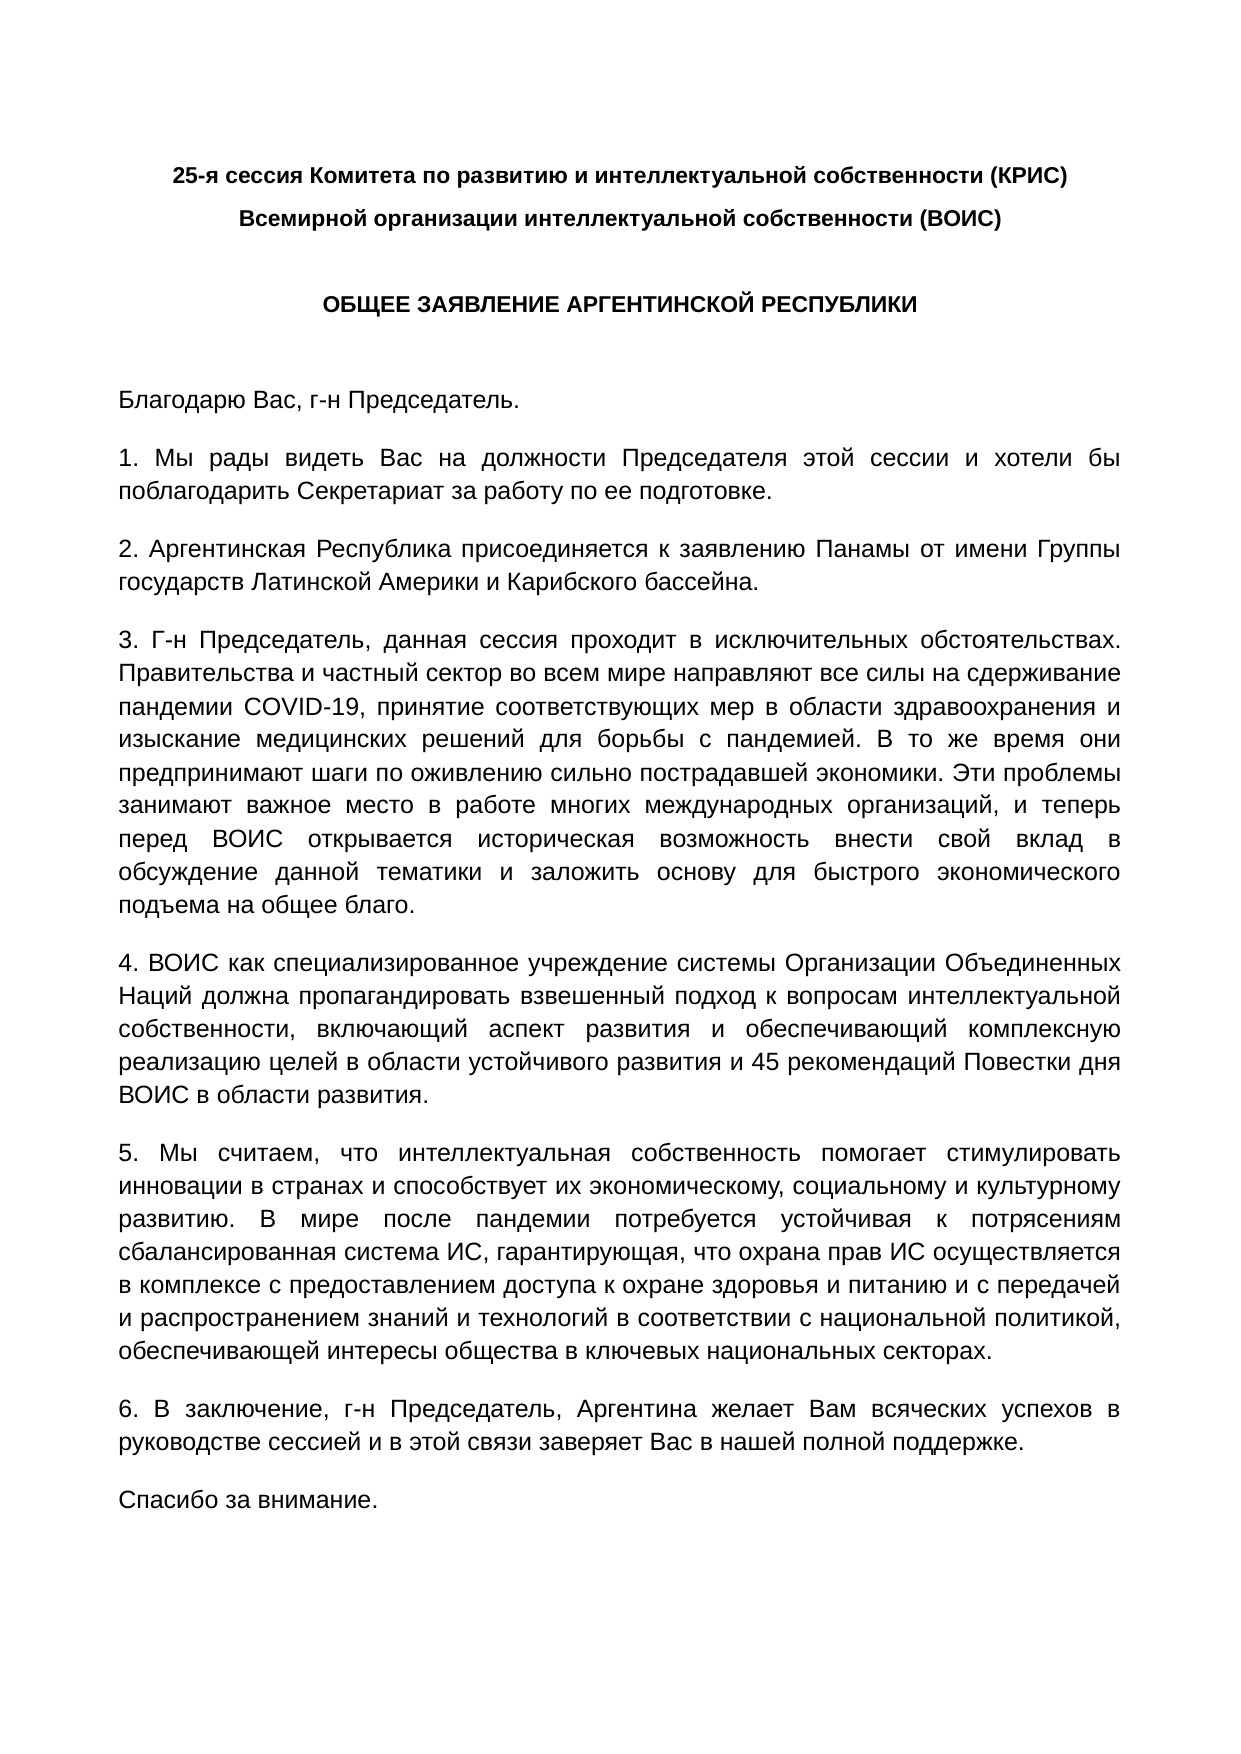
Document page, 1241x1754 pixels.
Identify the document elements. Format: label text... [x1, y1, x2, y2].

text Благодарю Вас, г-н Председатель. [118, 385, 1122, 414]
text 5. Мы считаем, что интеллектуальная собственность помогает стимулировать инновации в странах и способствует их экономическому, социальному и культурному развитию. В мире после пандемии потребуется устойчивая к потрясениям сбалансированная система ИС, гарантирующая, что охрана прав ИС осуществляется в комплексе с предоставлением доступа к охране здоровья и питанию и с передачей и распространением знаний и технологий в соответствии с национальной политикой, обеспечивающей интересы общества в ключевых национальных секторах. [118, 1138, 1122, 1364]
text ОБЩЕЕ ЗАЯВЛЕНИЕ АРГЕНТИНСКОЙ РЕСПУБЛИКИ [118, 291, 1122, 317]
text 25-я сессия Комитета по развитию и интеллектуальной собственности (КРИС) [118, 162, 1122, 188]
text 3. Г-н Председатель, данная сессия проходит в исключительных обстоятельствах. Правительства и частный сектор во всем мире направляют все силы на сдерживание пандемии COVID-19, принятие соответствующих мер в области здравоохранения и изыскание медицинских решений для борьбы с пандемией. В то же время они предпринимают шаги по оживлению сильно пострадавшей экономики. Эти проблемы занимают важное место в работе многих международных организаций, и теперь перед ВОИС открывается историческая возможность внести свой вклад в обсуждение данной тематики и заложить основу для быстрого экономического подъема на общее благо. [118, 625, 1122, 918]
text Всемирной организации интеллектуальной собственности (ВОИС) [118, 205, 1122, 231]
text 6. В заключение, г-н Председатель, Аргентина желает Вам всяческих успехов в руководстве сессией и в этой связи заверяет Вас в нашей полной поддержке. [118, 1394, 1122, 1456]
text 1. Мы рады видеть Вас на должности Председателя этой сессии и хотели бы поблагодарить Секретариат за работу по ее подготовке. [118, 443, 1122, 505]
text Спасибо за внимание. [118, 1485, 1122, 1514]
text 4. ВОИС как специализированное учреждение системы Организации Объединенных Наций должна пропагандировать взвешенный подход к вопросам интеллектуальной собственности, включающий аспект развития и обеспечивающий комплексную реализацию целей в области устойчивого развития и 45 рекомендаций Повестки дня ВОИС в области развития. [118, 948, 1122, 1108]
text 2. Аргентинская Республика присоединяется к заявлению Панамы от имени Группы государств Латинской Америки и Карибского бассейна. [118, 534, 1122, 596]
